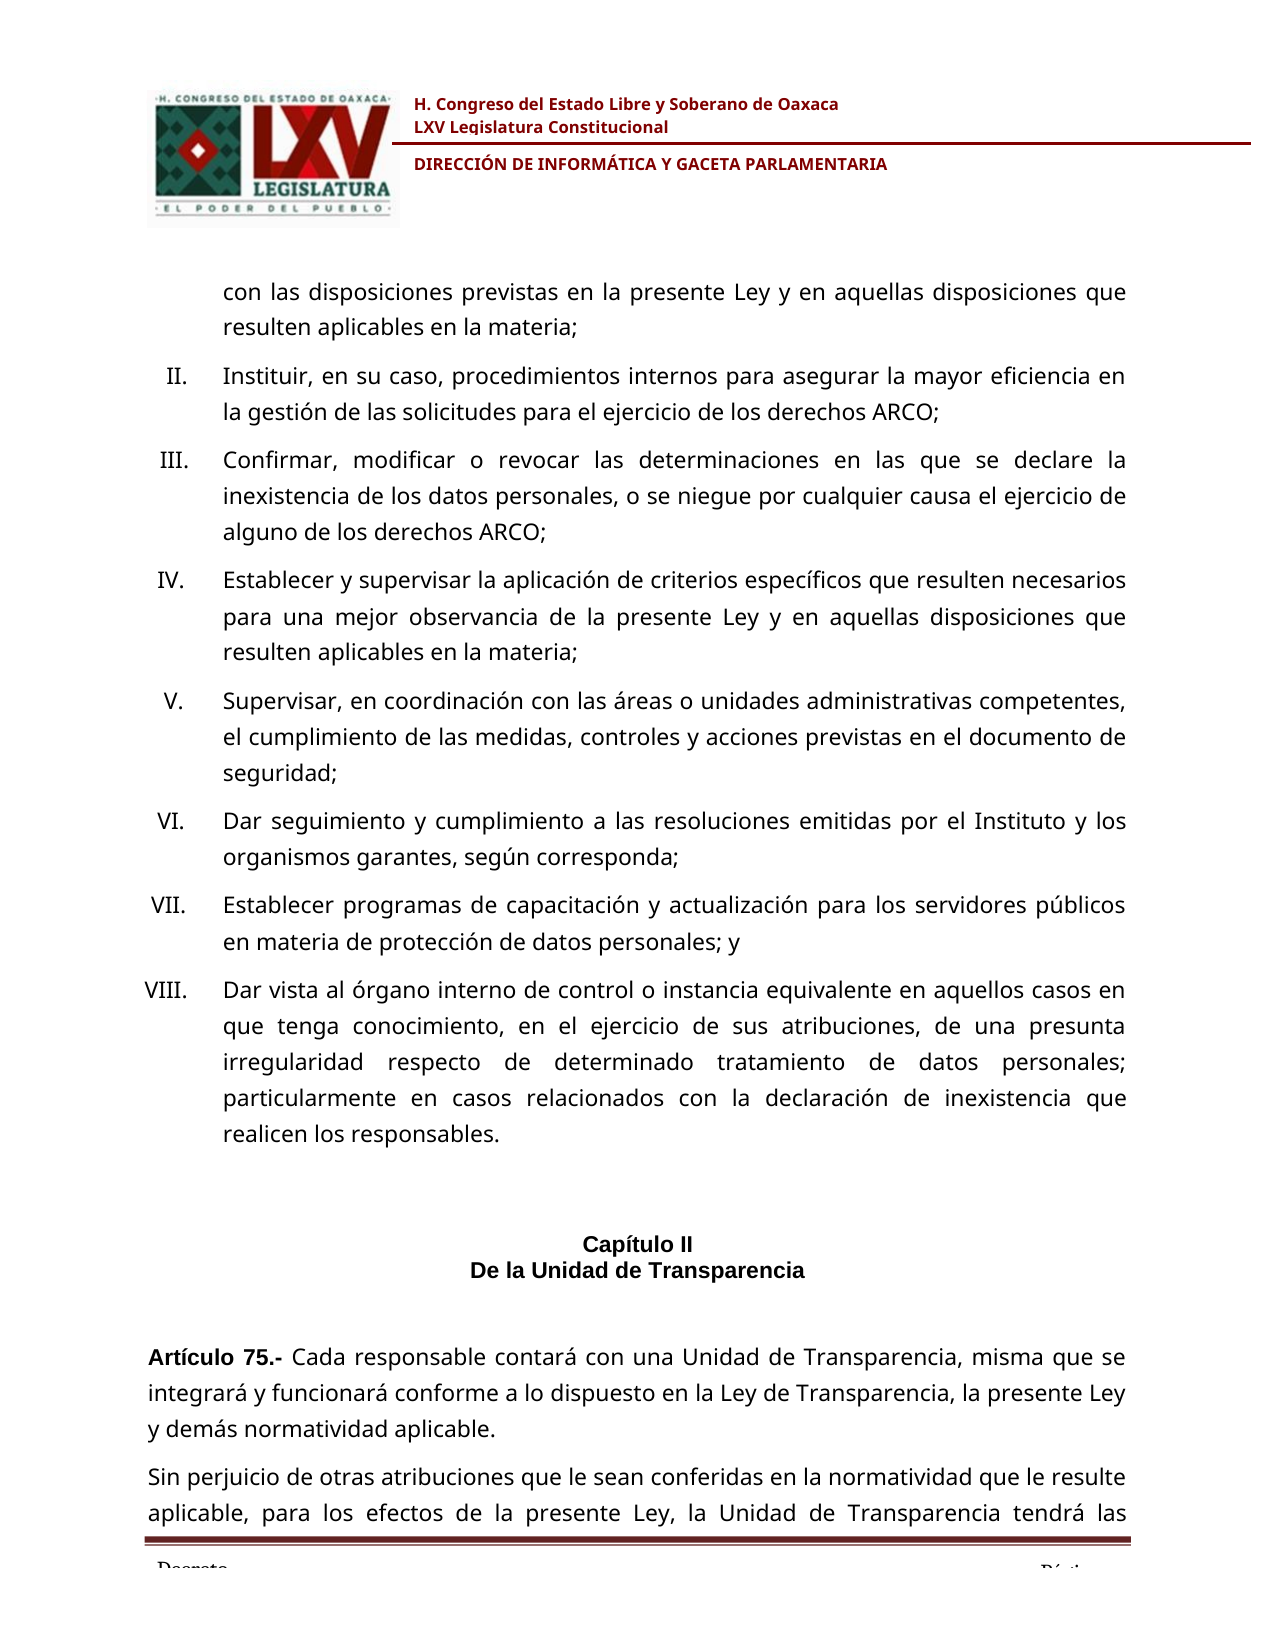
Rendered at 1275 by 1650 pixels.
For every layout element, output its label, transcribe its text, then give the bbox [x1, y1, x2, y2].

text con las disposiciones previstas en la presente Ley y en aquellas disposiciones que resulten aplicables en la materia; [223, 275, 1128, 343]
list Confirmar, modificar o revocar las determinaciones en las que se declare la inexistencia de los datos personales, o se niegue por cualquier causa el ejercicio de alguno de los derechos ARCO; [159, 444, 1127, 547]
text Artículo 75.- Cada responsable contará con una Unidad de Transparencia, misma que se integrará y funcionará conforme a lo dispuesto en la Ley de Transparencia, la presente Ley y demás normatividad aplicable. [148, 1341, 1127, 1444]
list Dar vista al órgano interno de control o instancia equivalente en aquellos casos en que tenga conocimiento, en el ejercicio de sus atribuciones, de una presunta irregularidad respecto de determinado tratamiento de datos personales; particularmente en casos relacionados con la declaración de inexistencia que realicen los responsables. [144, 974, 1127, 1149]
list Instituir, en su caso, procedimientos internos para asegurar la mayor eficiencia en la gestión de las solicitudes para el ejercicio de los derechos ARCO; [166, 360, 1127, 427]
text De la Unidad de Transparencia [147, 1257, 1127, 1284]
list Establecer y supervisar la aplicación de criterios específicos que resulten necesarios para una mejor observancia de la presente Ley y en aquellas disposiciones que resulten aplicables en la materia; [157, 564, 1127, 668]
list Establecer programas de capacitación y actualización para los servidores públicos en materia de protección de datos personales; y [151, 889, 1127, 957]
subtitle Capítulo II [147, 1231, 1127, 1257]
list Supervisar, en coordinación con las áreas o unidades administrativas competentes, el cumplimiento de las medidas, controles y acciones previstas en el documento de seguridad; [163, 685, 1127, 788]
picture [146, 80, 400, 228]
list Dar seguimiento y cumplimiento a las resoluciones emitidas por el Instituto y los organismos garantes, según corresponda; [157, 805, 1127, 872]
